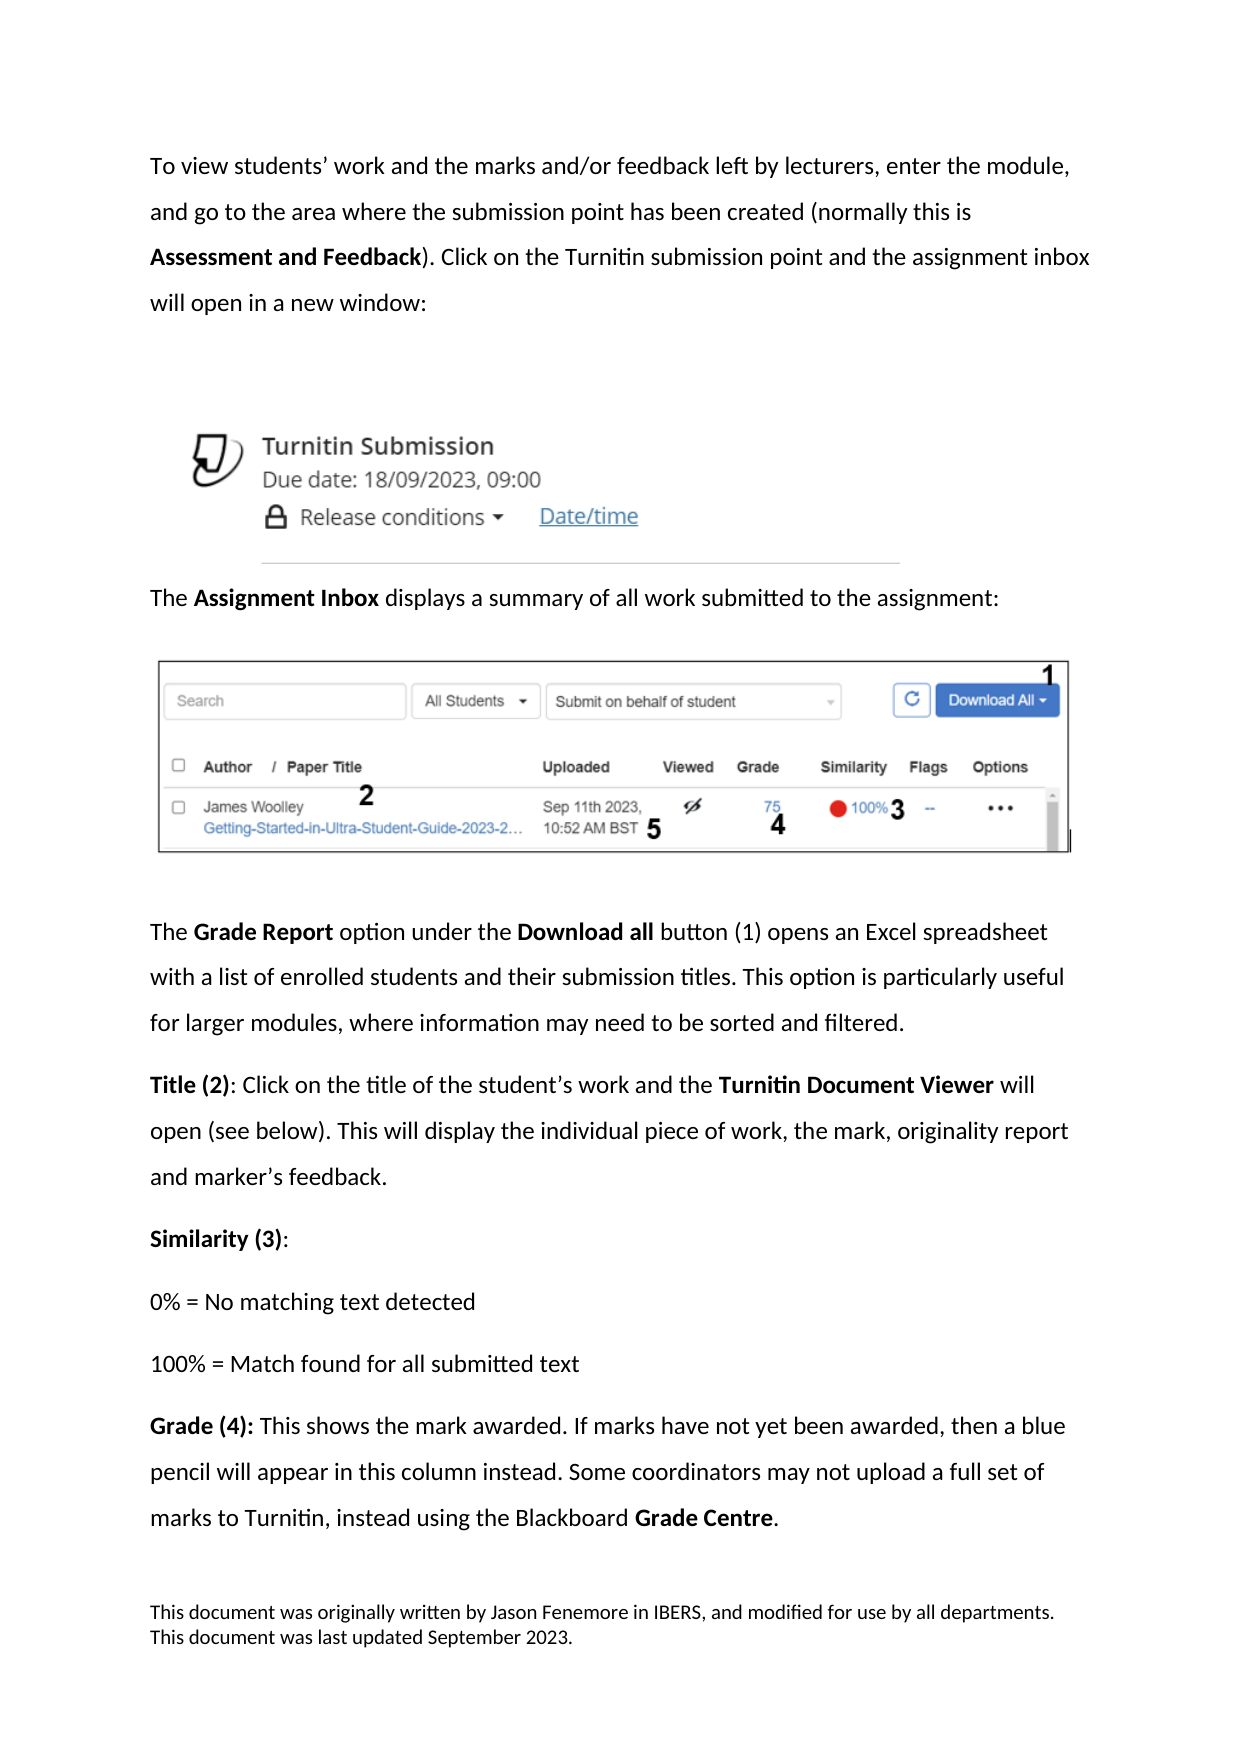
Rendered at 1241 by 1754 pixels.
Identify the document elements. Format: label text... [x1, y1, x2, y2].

text To view students’ work and the marks and/or feedback left by lecturers, enter the module, and go to the area where the submission point has been created (normally this is Assessment and Feedback). Click on the Turnitin submission point and the assignment inbox will open in a new window: [150, 150, 1090, 318]
text Title (2): Click on the title of the student’s work and the Turnitin Document Viewer will open (see below). This will display the individual piece of work, the mark, originality report and marker’s feedback. [150, 1069, 1090, 1191]
text 100% = Match found for all submitted text [150, 1348, 1090, 1379]
picture [150, 399, 901, 564]
text Grade (4): This shows the mark awarded. If marks have not yet been awarded, then a blue pencil will appear in this column instead. Some coordinators may not upload a full set of marks to Turnitin, instead using the Blackboard Grade Centre. [150, 1411, 1090, 1532]
text 0% = No matching text detected [150, 1286, 1090, 1316]
text Similarity (3): [150, 1223, 1090, 1254]
picture [150, 644, 1076, 884]
text The Grade Report option under the Download all button (1) opens an Excel spreadsheet with a list of enrolled students and their submission titles. This option is particularly useful for larger modules, where information may need to be sorted and filtered. [150, 916, 1090, 1038]
text The Assignment Inbox displays a summary of all work submitted to the assignment: [150, 582, 1090, 613]
